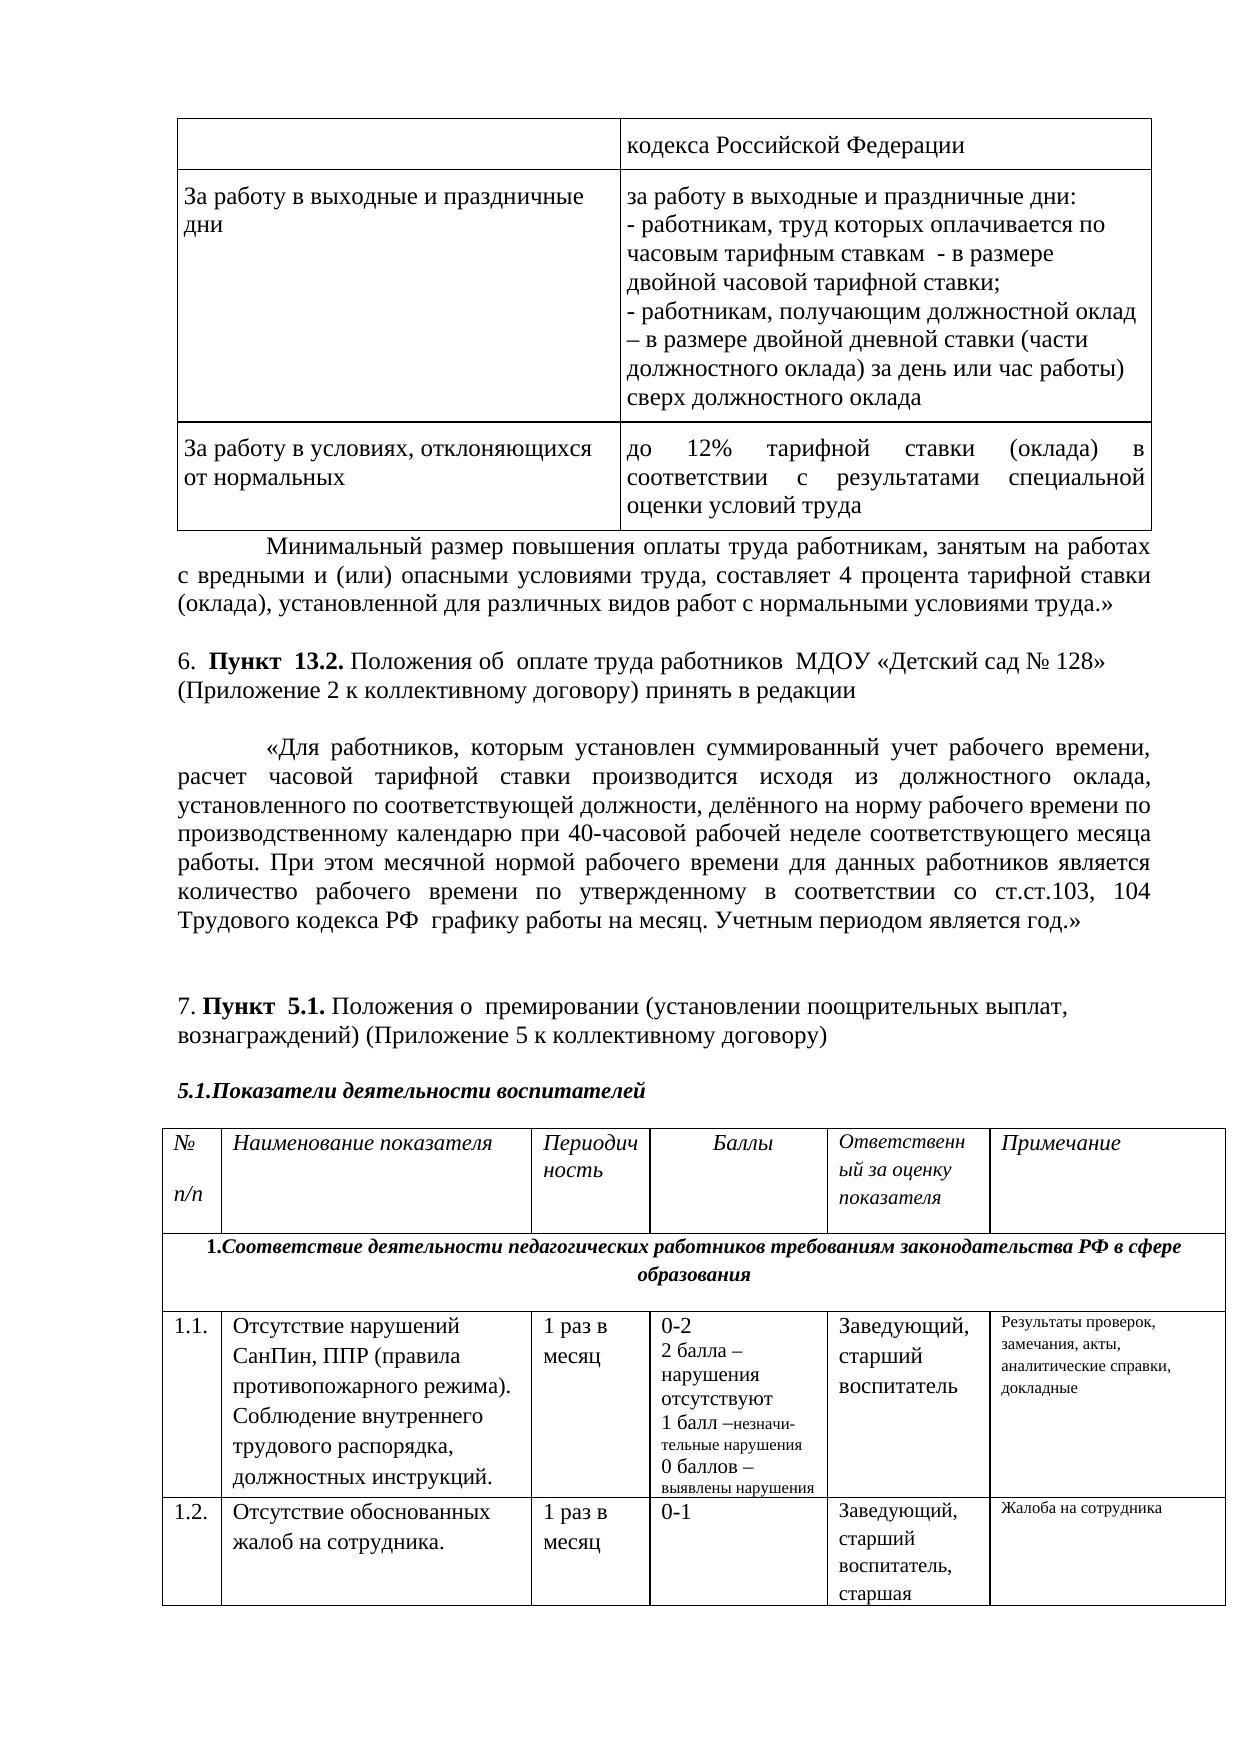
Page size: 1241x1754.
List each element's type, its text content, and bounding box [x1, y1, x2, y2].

table_cell 1 раз в месяц [532, 1312, 649, 1497]
text «Для работников, которым установлен суммированный учет рабочего времени, расчет часовой тарифной ставки производится исходя из должностного оклада, установленного по соответствующей должности, делённого на норму рабочего времени по производственному календарю при 40-часовой рабочей неделе соответствующего месяца работы. При этом месячной нормой рабочего времени для данных работников является количество рабочего времени по утвержденному в соответствии со ст.ст.103, 104 Трудового кодекса РФ графику работы на месяц. Учетным периодом является год.» [177, 732, 1152, 933]
table_cell Результаты проверок, замечания, акты, аналитические справки, докладные [991, 1312, 1225, 1497]
table_header Баллы [651, 1129, 827, 1233]
table_cell 0-2 2 балла – нарушения отсутствуют 1 балл –незначи-тельные нарушения 0 баллов – выявлены нарушения [651, 1312, 827, 1497]
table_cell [828, 1498, 989, 1605]
text 7. Пункт 5.1. Положения о премировании (установлении поощрительных выплат, вознаграждений) (Приложение 5 к коллективному договору) [177, 991, 1152, 1048]
table_cell за работу в выходные и праздничные дни: - работникам, труд которых оплачивается по часовым тарифным ставкам - в размере двойной часовой тарифной ставки; - работникам, получающим должностной оклад – в размере двойной дневной ставки (части должностного оклада) за день или час работы) сверх должностного оклада [621, 170, 1151, 421]
text Минимальный размер повышения оплаты труда работникам, занятым на работах с вредными и (или) опасными условиями труда, составляет 4 процента тарифной ставки (оклада), установленной для различных видов работ с нормальными условиями труда.» [177, 531, 1152, 617]
table_header № п/п [163, 1129, 221, 1233]
table_cell 1.2. [163, 1498, 221, 1605]
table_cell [991, 1498, 1225, 1605]
table_header Ответственный за оценку показателя [828, 1129, 989, 1233]
table_cell до 12% тарифной ставки (оклада) в соответствии с результатами специальной оценки условий труда [621, 423, 1151, 530]
table_header Примечание [991, 1129, 1225, 1233]
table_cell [178, 119, 620, 169]
table_cell Отсутствие нарушений СанПин, ППР (правила противопожарного режима). Соблюдение внутреннего трудового распорядка, должностных инструкций. [222, 1312, 531, 1497]
table_cell 1.Соответствие деятельности педагогических работников требованиям законодательства РФ в сфере образования [163, 1234, 1225, 1311]
table_cell Заведующий, старший воспитатель [828, 1312, 989, 1497]
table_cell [621, 119, 1151, 169]
table_cell За работу в условиях, отклоняющихся от нормальных [178, 423, 620, 530]
table_cell 1.1. [163, 1312, 221, 1497]
table_cell 0-1 [651, 1498, 827, 1605]
text 6. Пункт 13.2. Положения об оплате труда работников МДОУ «Детский сад № 128» (Приложение 2 к коллективному договору) принять в редакции [294, 646, 1152, 703]
table_header Наименование показателя [222, 1129, 531, 1233]
text 5.1.Показатели деятельности воспитателей [177, 1077, 1152, 1104]
table_cell За работу в выходные и праздничные дни [178, 170, 620, 421]
table_header Периодичность [532, 1129, 649, 1233]
table_cell 1 раз в месяц [532, 1498, 649, 1605]
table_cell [222, 1498, 531, 1605]
